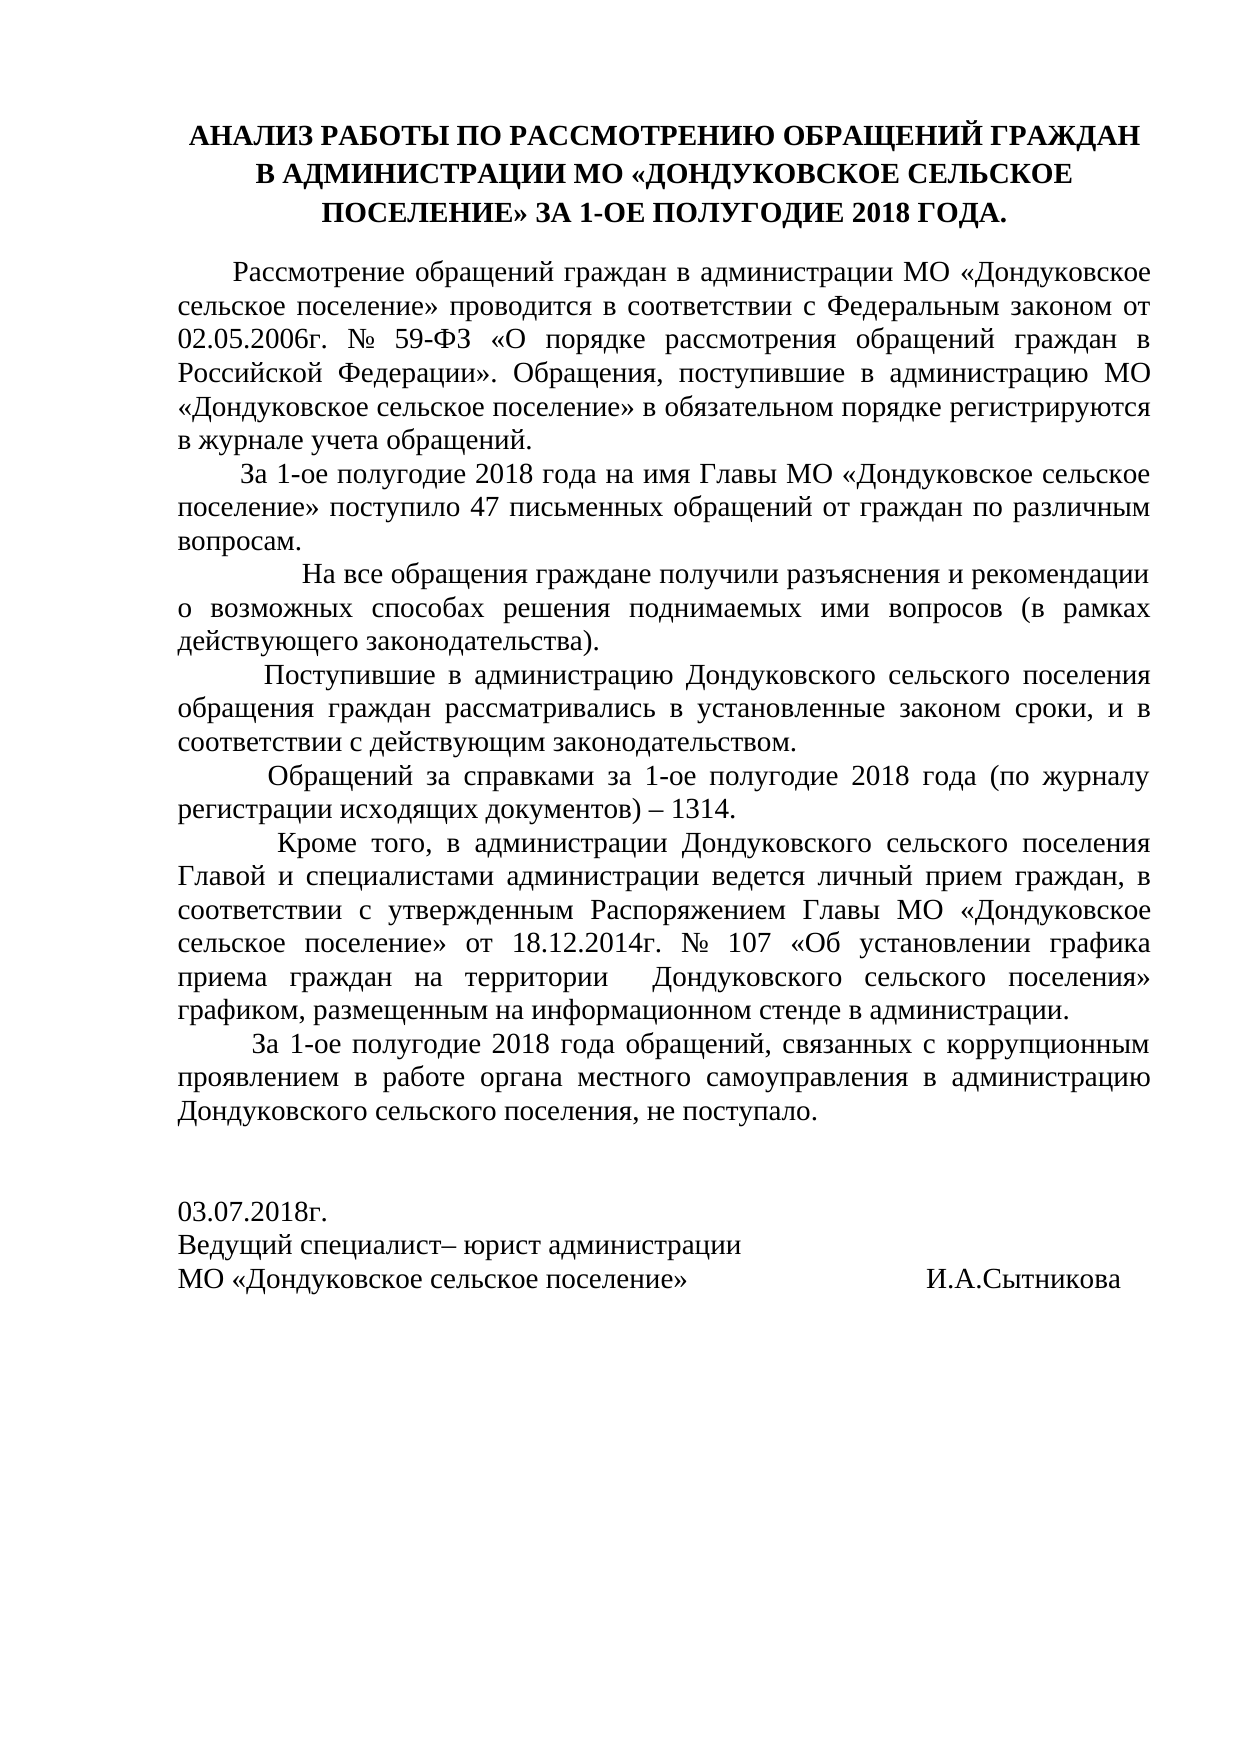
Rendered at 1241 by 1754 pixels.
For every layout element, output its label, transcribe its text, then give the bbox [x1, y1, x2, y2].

text За 1-ое полугодие 2018 года обращений, связанных с коррупционным проявлением в работе органа местного самоуправления в администрацию Дондуковского сельского поселения, не поступало. [177, 1026, 1152, 1127]
text За 1-ое полугодие 2018 года на имя Главы МО «Дондуковское сельское поселение» поступило 47 письменных обращений от граждан по различным вопросам. [177, 456, 1152, 556]
text АНАЛИЗ РАБОТЫ ПО РАССМОТРЕНИЮ ОБРАЩЕНИЙ ГРАЖДАН В АДМИНИСТРАЦИИ МО «ДОНДУКОВСКОЕ СЕЛЬСКОЕ ПОСЕЛЕНИЕ» ЗА 1-ОЕ ПОЛУГОДИЕ 2018 ГОДА. [177, 118, 1152, 229]
text Поступившие в администрацию Дондуковского сельского поселения обращения граждан рассматривались в установленные законом сроки, и в соответствии с действующим законодательством. [177, 657, 1152, 758]
text Обращений за справками за 1-ое полугодие 2018 года (по журналу регистрации исходящих документов) – 1314. [177, 758, 1152, 825]
text Кроме того, в администрации Дондуковского сельского поселения Главой и специалистами администрации ведется личный прием граждан, в соответствии с утвержденным Распоряжением Главы МО «Дондуковское сельское поселение» от 18.12.2014г. № 107 «Об установлении графика приема граждан на территории Дондуковского сельского поселения» графиком, размещенным на информационном стенде в администрации. [177, 825, 1152, 1026]
text 03.07.2018г. [177, 1194, 1152, 1227]
text Ведущий специалист– юрист администрации [177, 1227, 1152, 1261]
text МО «Дондуковское сельское поселение» И.А.Сытникова [177, 1261, 1152, 1294]
text Рассмотрение обращений граждан в администрации МО «Дондуковское сельское поселение» проводится в соответствии с Федеральным законом от 02.05.2006г. № 59-ФЗ «О порядке рассмотрения обращений граждан в Российской Федерации». Обращения, поступившие в администрацию МО «Дондуковское сельское поселение» в обязательном порядке регистрируются в журнале учета обращений. [177, 254, 1152, 456]
text На все обращения граждане получили разъяснения и рекомендации о возможных способах решения поднимаемых ими вопросов (в рамках действующего законодательства). [177, 556, 1152, 657]
